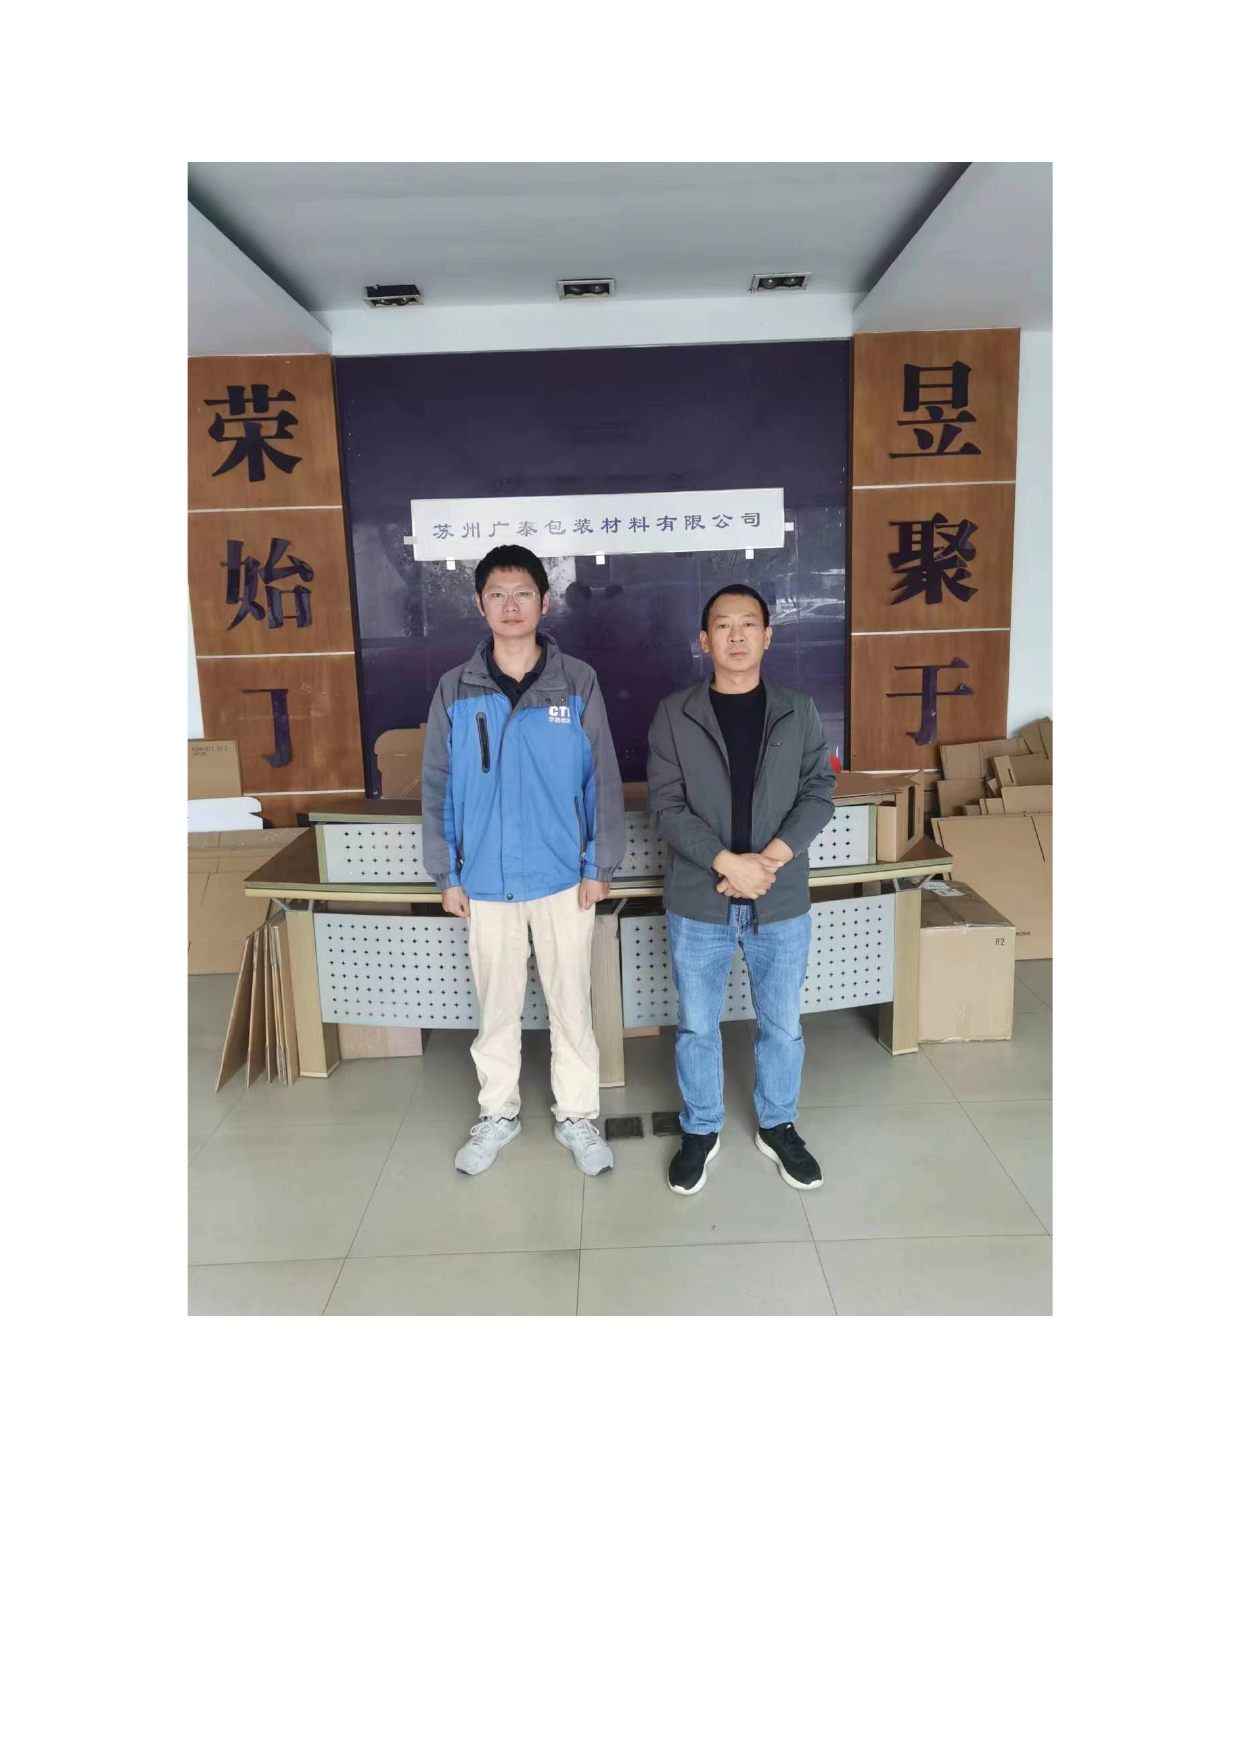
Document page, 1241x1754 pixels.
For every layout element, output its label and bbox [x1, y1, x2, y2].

picture [187, 162, 1053, 1316]
